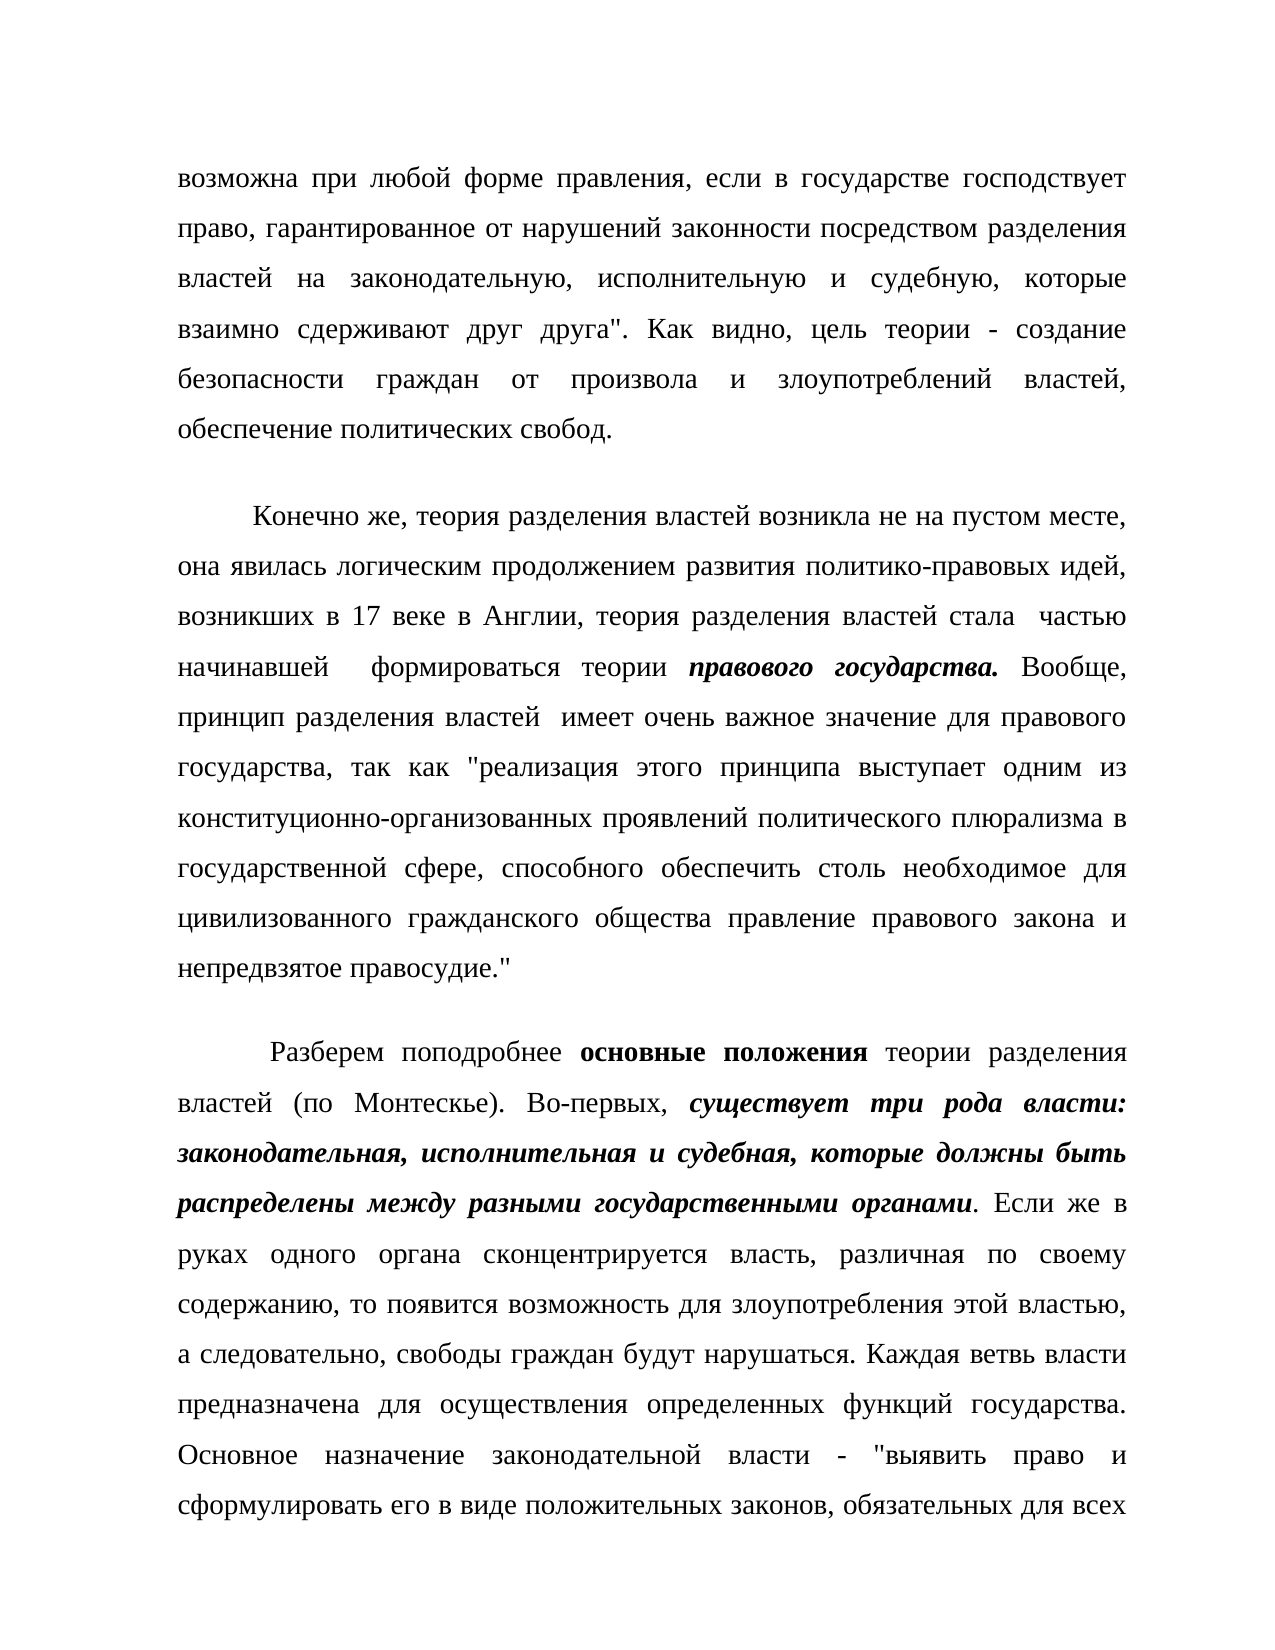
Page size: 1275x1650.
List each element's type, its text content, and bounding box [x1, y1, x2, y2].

text Конечно же, теория разделения властей возникла не на пустом месте, она явилась логическим продолжением развития политико-правовых идей, возникших в 17 веке в Англии, теория разделения властей стала частью начинавшей формироваться теории правового государства. Вообще, принцип разделения властей имеет очень важное значение для правового государства, так как "реализация этого принципа выступает одним из конституционно-организованных проявлений политического плюрализма в государственной сфере, способного обеспечить столь необходимое для цивилизованного гражданского общества правление правового закона и непредвзятое правосудие." [177, 498, 1127, 984]
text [177, 1035, 1127, 1521]
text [177, 160, 1127, 445]
